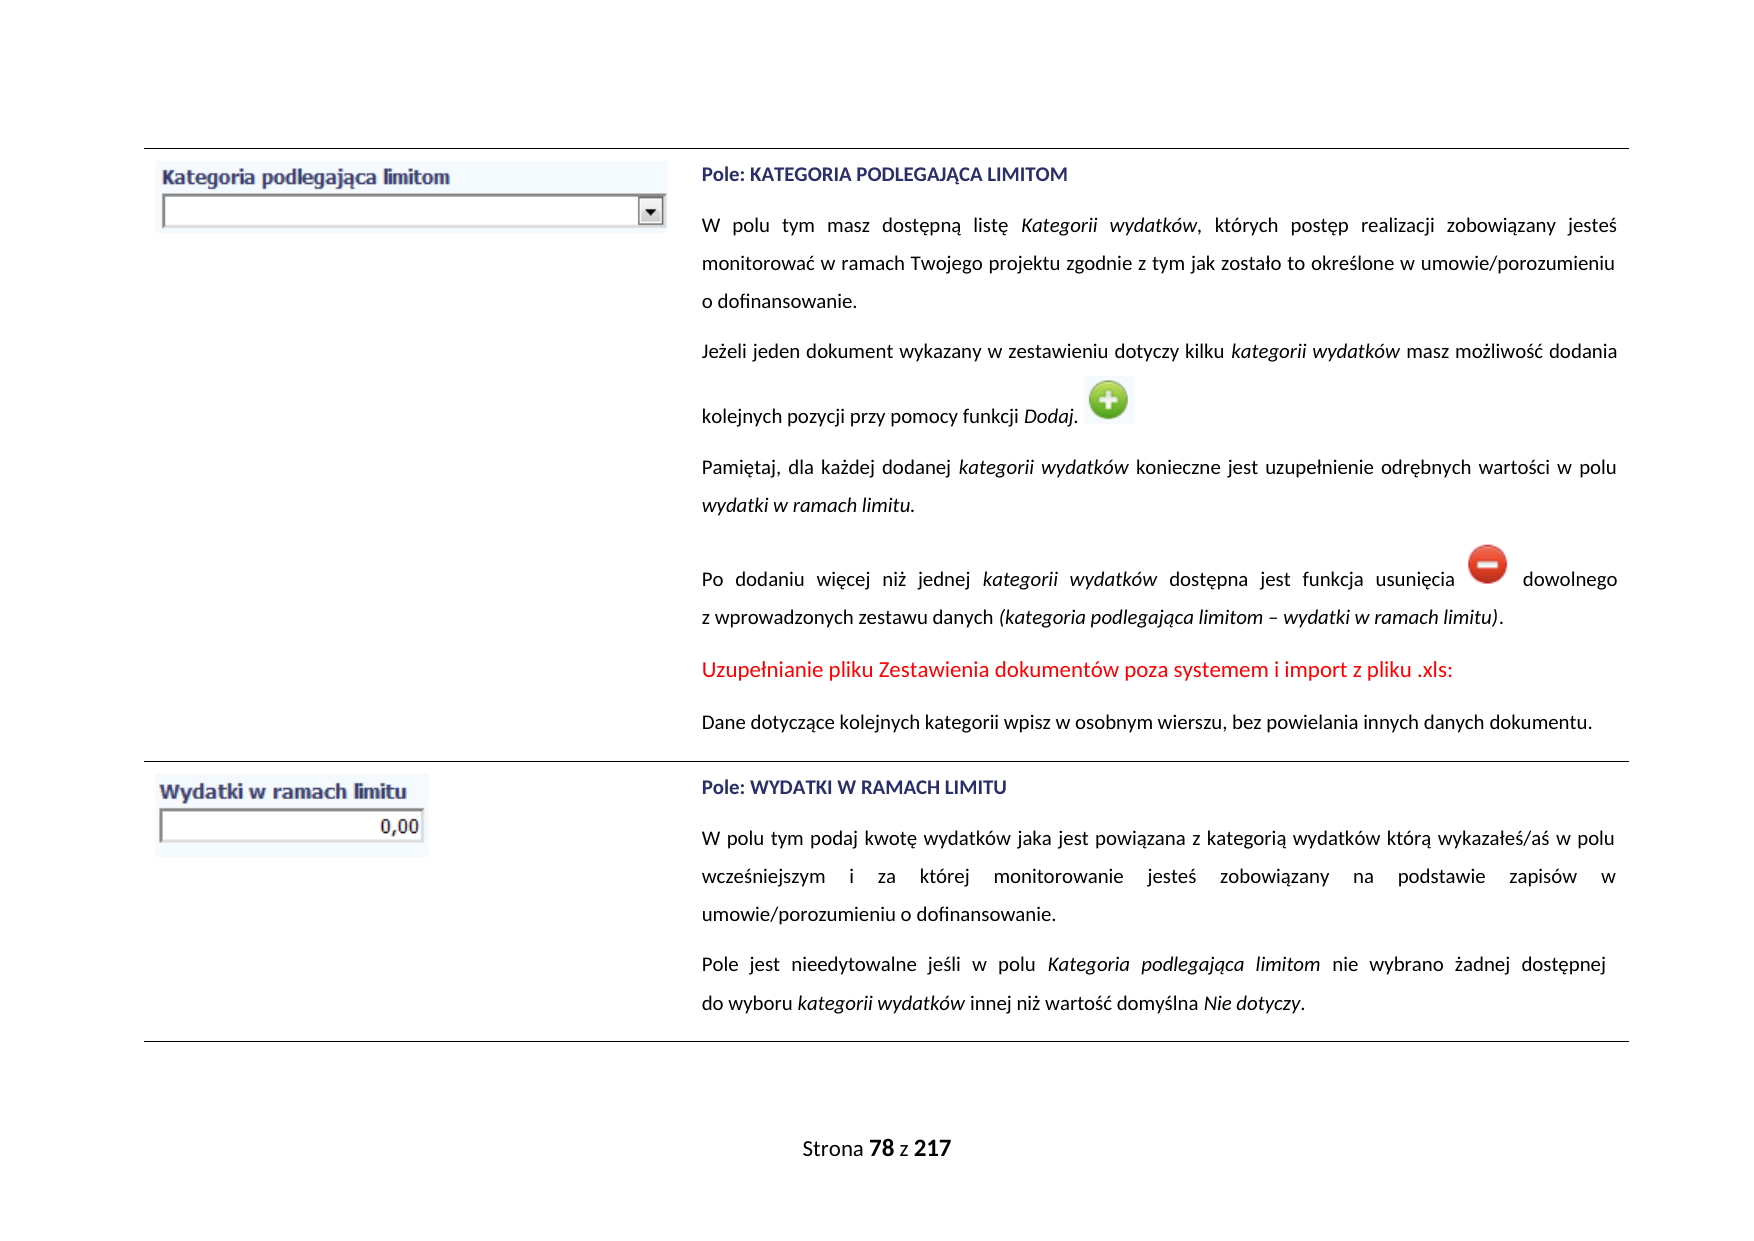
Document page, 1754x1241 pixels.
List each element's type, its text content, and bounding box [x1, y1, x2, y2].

table_cell [144, 762, 690, 1041]
picture [1083, 376, 1136, 424]
table_cell Pole: KATEGORIA PODLEGAJĄCA LIMITOM W polu tym masz dostępną listę Kategorii wydatków, których postęp realizacji zobowiązany jesteś monitorować w ramach Twojego projektu zgodnie z tym jak zostało to określone w umowie/porozumieniu o dofinansowanie. Jeżeli jeden dokument wykazany w zestawieniu dotyczy kilku kategorii wydatków masz możliwość dodania kolejnych pozycji przy pomocy funkcji Dodaj. Pamiętaj, dla każdej dodanej kategorii wydatków konieczne jest uzupełnienie odrębnych wartości w polu wydatki w ramach limitu. Po dodaniu więcej niż jednej kategorii wydatków dostępna jest funkcja usunięcia dowolnego z wprowadzonych zestawu danych (kategoria podlegająca limitom – wydatki w ramach limitu). Uzupełnianie pliku Zestawienia dokumentów poza systemem i import z pliku .xls: Dane dotyczące kolejnych kategorii wpisz w osobnym wierszu, bez powielania innych danych dokumentu. [690, 149, 1629, 761]
picture [155, 161, 668, 233]
picture [155, 774, 429, 857]
table_cell [144, 149, 690, 761]
picture [1467, 542, 1512, 587]
table_cell Pole: WYDATKI W RAMACH LIMITU W polu tym podaj kwotę wydatków jaka jest powiązana z kategorią wydatków którą wykazałeś/aś w polu wcześniejszym i za której monitorowanie jesteś zobowiązany na podstawie zapisów w umowie/porozumieniu o dofinansowanie. Pole jest nieedytowalne jeśli w polu Kategoria podlegająca limitom nie wybrano żadnej dostępnej do wyboru kategorii wydatków innej niż wartość domyślna Nie dotyczy. [690, 762, 1629, 1041]
